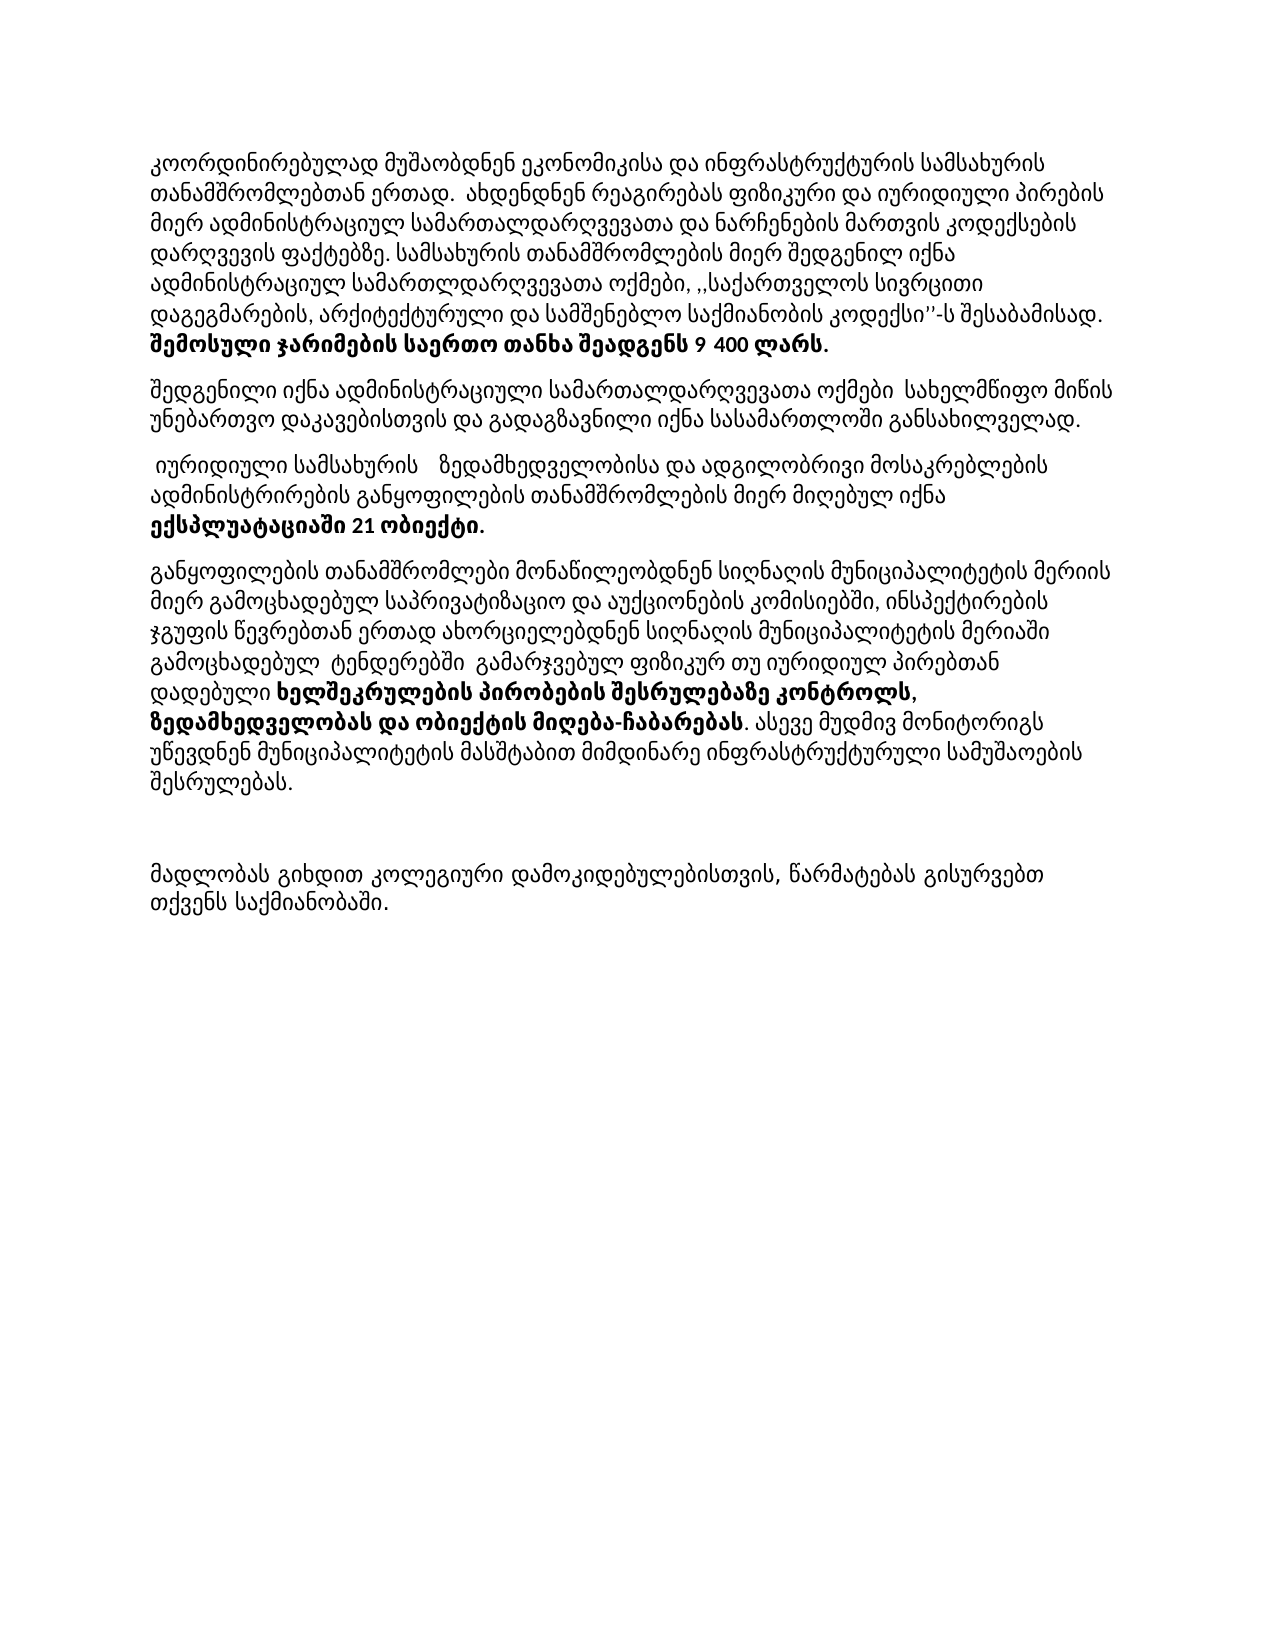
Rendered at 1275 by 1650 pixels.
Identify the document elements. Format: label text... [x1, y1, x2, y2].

text კოორდინირებულად მუშაობდნენ ეკონომიკისა და ინფრასტრუქტურის სამსახურის თანამშრომლებთან ერთად. ახდენდნენ რეაგირებას ფიზიკური და იურიდიული პირების მიერ ადმინისტრაციულ სამართალდარღვევათა და ნარჩენების მართვის კოდექსების დარღვევის ფაქტებზე. სამსახურის თანამშრომლების მიერ შედგენილ იქნა ადმინისტრაციულ სამართლდარღვევათა ოქმები, ,,საქართველოს სივრცითი დაგეგმარების, არქიტექტურული და სამშენებლო საქმიანობის კოდექსი’’-ს შესაბამისად. შემოსული ჯარიმების საერთო თანხა შეადგენს 9 400 ლარს. [150, 150, 1125, 358]
text მადლობას გიხდით კოლეგიური დამოკიდებულებისთვის, წარმატებას გისურვებთ თქვენს საქმიანობაში. [150, 861, 1125, 916]
text განყოფილების თანამშრომლები მონაწილეობდნენ სიღნაღის მუნიციპალიტეტის მერიის მიერ გამოცხადებულ საპრივატიზაციო და აუქციონების კომისიებში, ინსპექტირების ჯგუფის წევრებთან ერთად ახორციელებდნენ სიღნაღის მუნიციპალიტეტის მერიაში გამოცხადებულ ტენდერებში გამარჯვებულ ფიზიკურ თუ იურიდიულ პირებთან დადებული ხელშეკრულების პირობების შესრულებაზე კონტროლს, ზედამხედველობას და ობიექტის მიღება-ჩაბარებას. ასევე მუდმივ მონიტორიგს უწევდნენ მუნიციპალიტეტის მასშტაბით მიმდინარე ინფრასტრუქტურული სამუშაოების შესრულებას. [150, 558, 1125, 797]
text იურიდიული სამსახურის ზედამხედველობისა და ადგილობრივი მოსაკრებლების ადმინისტრირების განყოფილების თანამშრომლების მიერ მიღებულ იქნა ექსპლუატაციაში 21 ობიექტი. [150, 452, 1125, 539]
text შედგენილი იქნა ადმინისტრაციული სამართალდარღვევათა ოქმები სახელმწიფო მიწის უნებართვო დაკავებისთვის და გადაგზავნილი იქნა სასამართლოში განსახილველად. [150, 377, 1125, 434]
